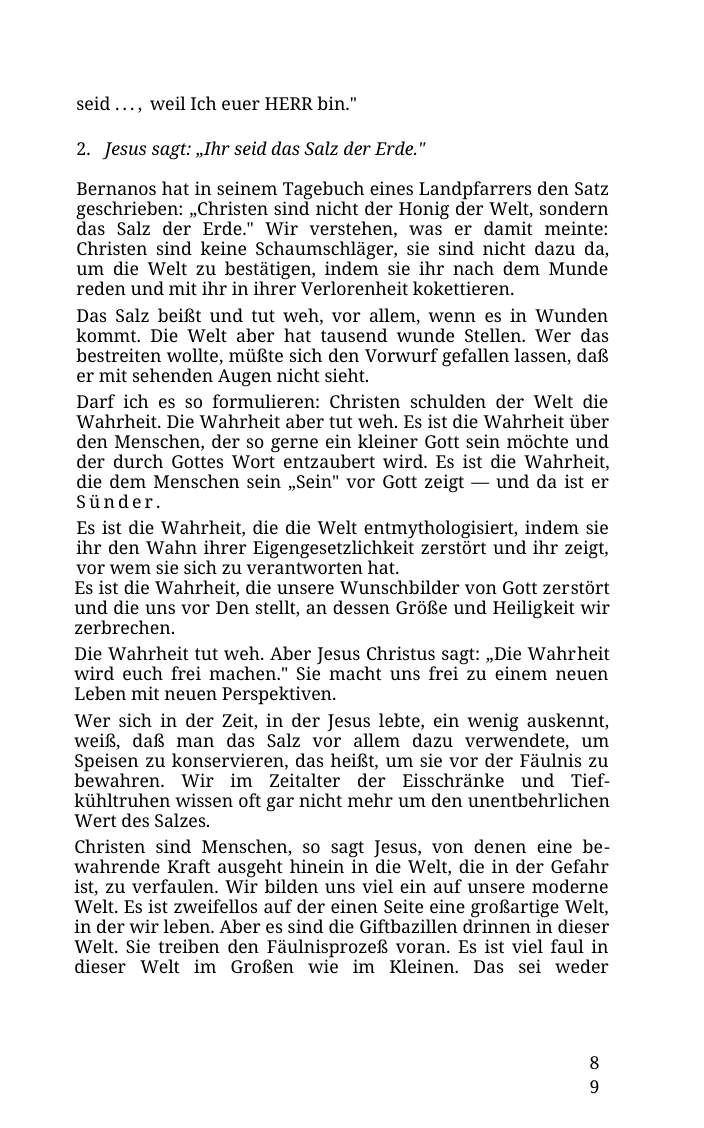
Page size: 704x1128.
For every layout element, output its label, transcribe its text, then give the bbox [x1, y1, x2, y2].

text Es ist die Wahrheit, die unsere Wunschbilder von Gott zerstört und die uns vor Den stellt, an dessen Größe und Heiligkeit wir zerbrechen. [74, 579, 610, 639]
list Jesus sagt: „Ihr seid das Salz der Erde." [76, 141, 676, 159]
text Bernanos hat in seinem Tagebuch eines Landpfarrers den Satz geschrieben: „Christen sind nicht der Honig der Welt, sondern das Salz der Erde." Wir verstehen, was er damit meinte: Christen sind keine Schaumschläger, sie sind nicht dazu da, um die Welt zu bestätigen, indem sie ihr nach dem Munde reden und mit ihr in ihrer Verlorenheit kokettieren. [76, 180, 610, 300]
text Darf ich es so formulieren: Christen schulden der Welt die Wahrheit. Die Wahrheit aber tut weh. Es ist die Wahrheit über den Menschen, der so gerne ein kleiner Gott sein möchte und der durch Gottes Wort entzaubert wird. Es ist die Wahrheit, die dem Menschen sein „Sein" vor Gott zeigt — und da ist er Sünder. [76, 392, 610, 512]
text Es ist die Wahrheit, die die Welt entmythologisiert, indem sie ihr den Wahn ihrer Eigengesetzlichkeit zerstört und ihr zeigt, vor wem sie sich zu verantworten hat. [76, 519, 610, 579]
text Wer sich in der Zeit, in der Jesus lebte, ein wenig auskennt, weiß, daß man das Salz vor allem dazu verwendete, um Speisen zu konservieren, das heißt, um sie vor der Fäulnis zu bewahren. Wir im Zeitalter der Eisschränke und Tiefkühltruhen wissen oft gar nicht mehr um den unentbehrlichen Wert des Salzes. [74, 711, 610, 831]
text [76, 94, 610, 114]
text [74, 837, 610, 977]
text Das Salz beißt und tut weh, vor allem, wenn es in Wunden kommt. Die Welt aber hat tausend wunde Stellen. Wer das bestreiten wollte, müßte sich den Vorwurf gefallen lassen, daß er mit sehenden Augen nicht sieht. [76, 306, 610, 386]
text Die Wahrheit tut weh. Aber Jesus Christus sagt: „Die Wahrheit wird euch frei machen." Sie macht uns frei zu einem neuen Leben mit neuen Perspektiven. [74, 645, 610, 705]
